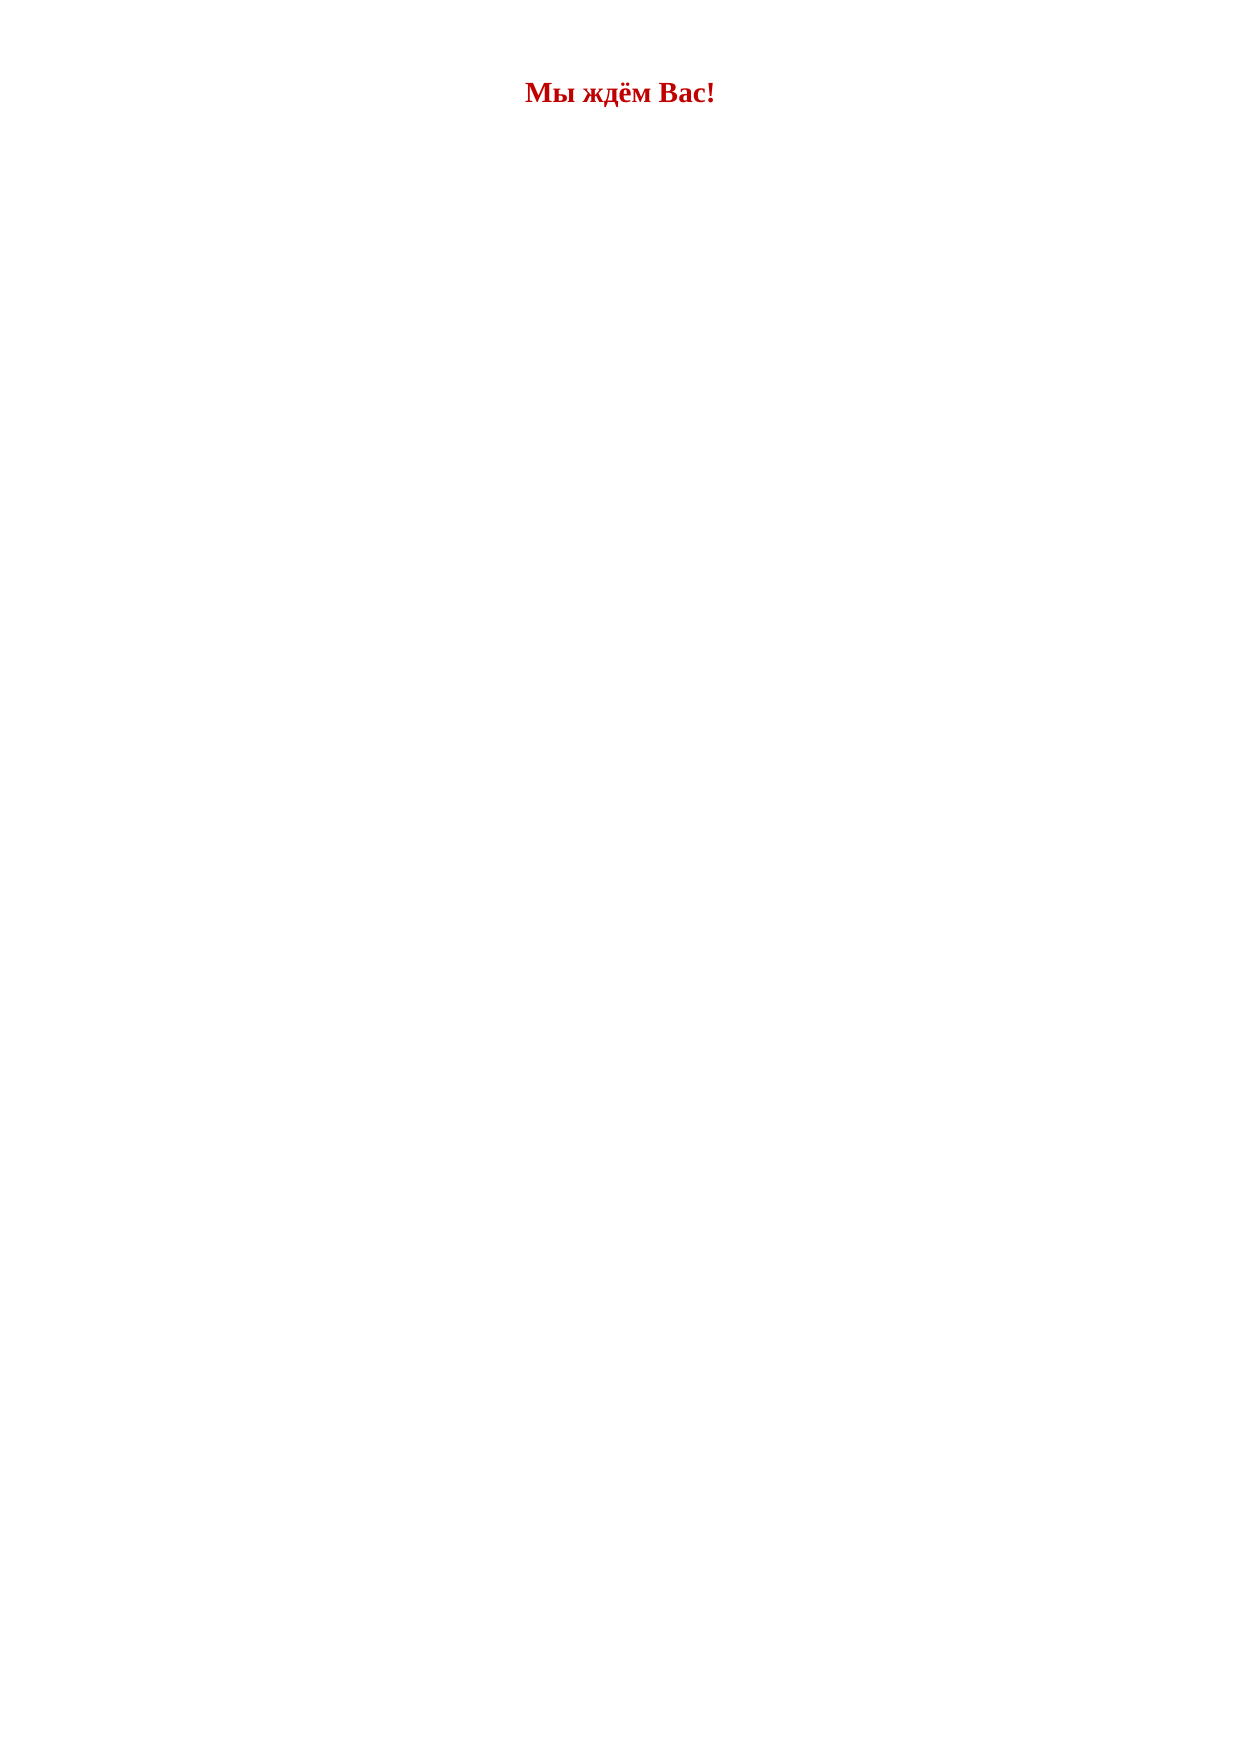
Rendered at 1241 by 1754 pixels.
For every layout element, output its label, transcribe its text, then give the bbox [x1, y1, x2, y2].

text Мы ждём Вас! [75, 75, 1165, 108]
